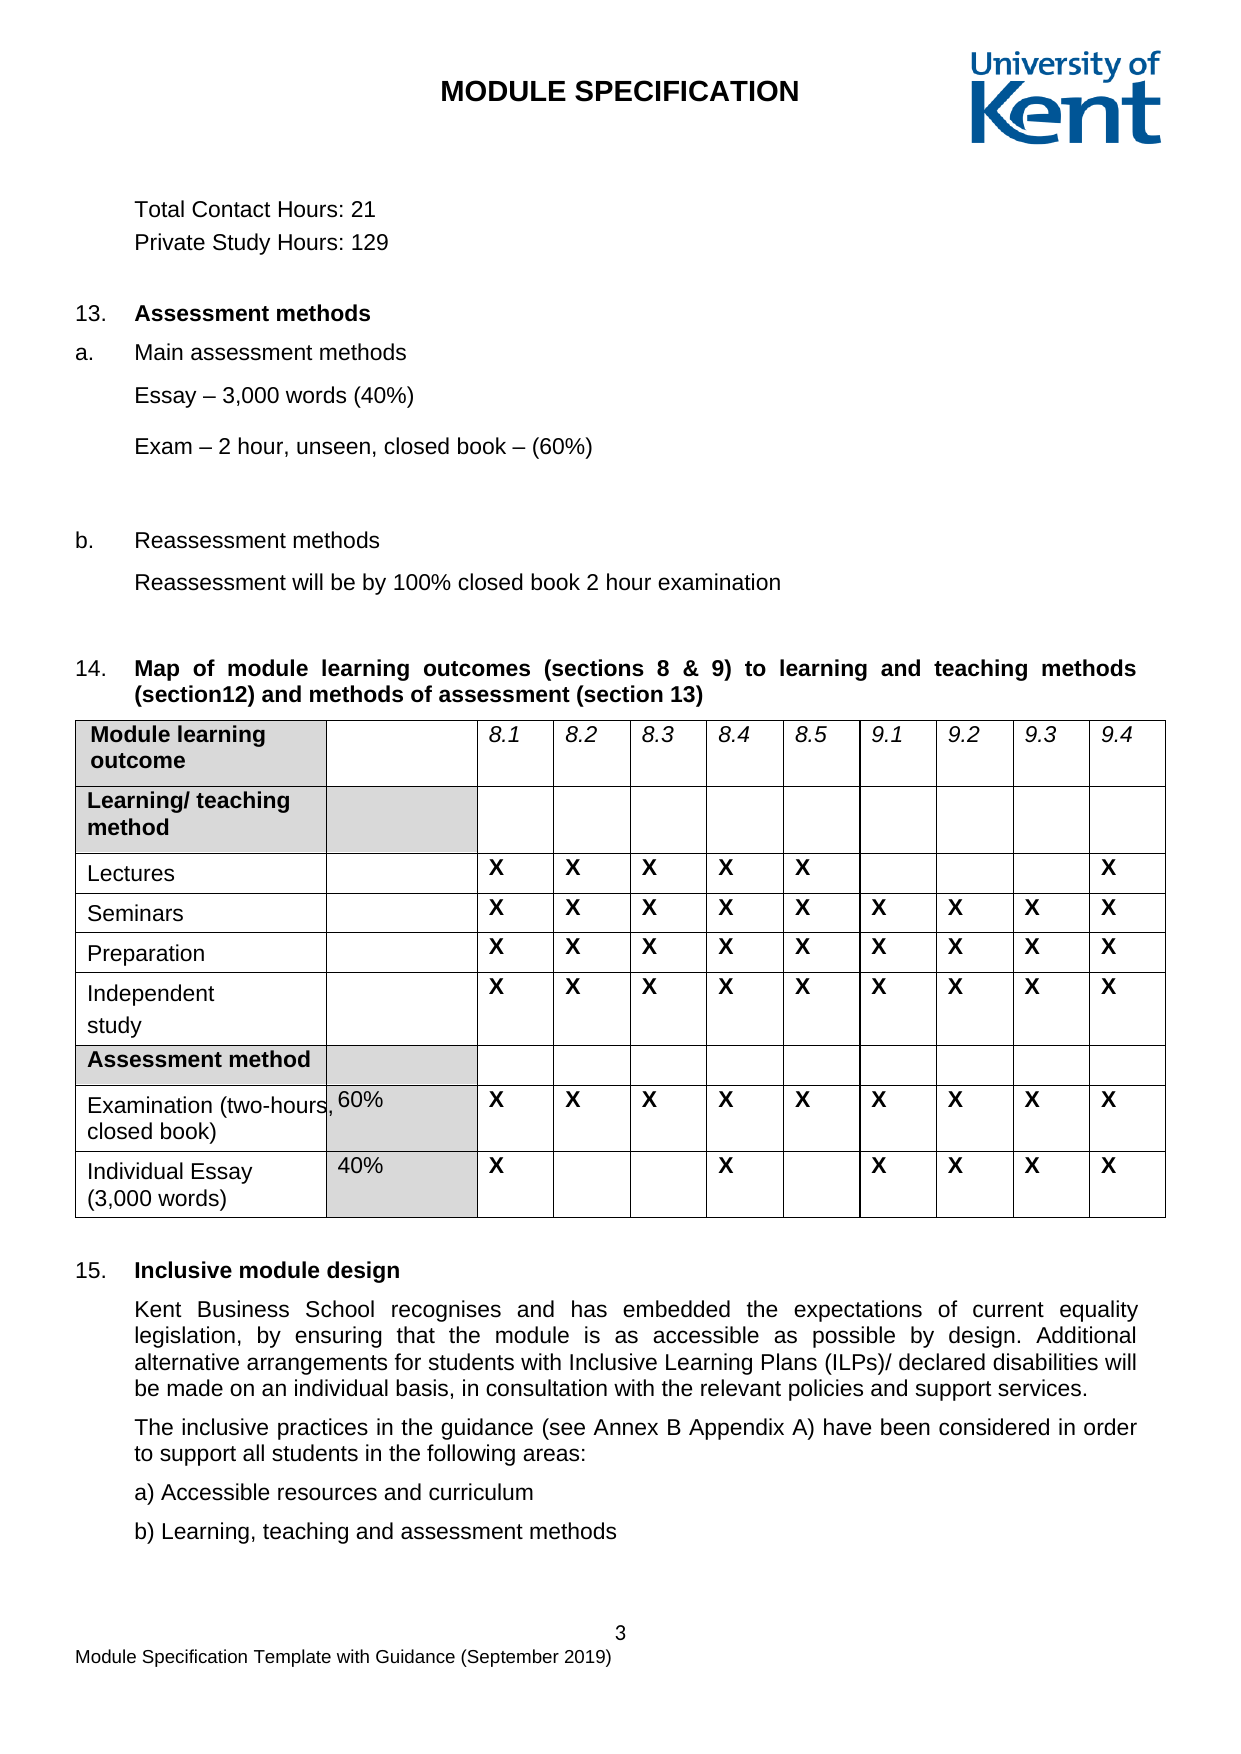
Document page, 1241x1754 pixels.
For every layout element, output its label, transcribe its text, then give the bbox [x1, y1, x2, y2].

table_cell 40% [327, 1152, 477, 1217]
table_cell [554, 1152, 630, 1217]
table_cell [327, 894, 477, 932]
table_cell X [861, 973, 936, 1045]
table_cell X [631, 1086, 706, 1151]
table_cell [478, 1046, 553, 1084]
table_cell X [937, 933, 1013, 972]
table_cell X [937, 973, 1013, 1045]
table_cell [707, 787, 783, 852]
table_header 8.4 [707, 721, 783, 786]
table_cell X [1090, 1086, 1165, 1151]
table_cell X [861, 894, 936, 932]
table_cell X [554, 894, 630, 932]
table_cell [861, 1046, 936, 1084]
table_cell Independent study [76, 973, 326, 1045]
table_cell [327, 854, 477, 892]
table_cell X [937, 894, 1013, 932]
table_cell X [1090, 1152, 1165, 1217]
table_cell [784, 1046, 859, 1084]
table_cell Examination (two-hours, closed book) [76, 1086, 326, 1151]
text b) Learning, teaching and assessment methods [134, 1518, 1138, 1544]
table_cell X [1090, 973, 1165, 1045]
text The inclusive practices in the guidance (see Annex B Appendix A) have been considered in order to support all students in the following areas: [134, 1414, 1138, 1466]
table_header 9.2 [937, 721, 1013, 786]
table_cell X [1014, 894, 1089, 932]
table_header 8.3 [631, 721, 706, 786]
table_cell [784, 787, 859, 852]
text Essay – 3,000 words (40%) [134, 382, 1165, 408]
table_cell [554, 1046, 630, 1084]
table_cell [631, 1152, 706, 1217]
table_cell X [631, 894, 706, 932]
table_cell X [478, 1086, 553, 1151]
table_cell X [707, 933, 783, 972]
table_cell Assessment method [76, 1046, 326, 1084]
table_cell X [1090, 894, 1165, 932]
table_header 8.1 [478, 721, 553, 786]
table_cell X [478, 933, 553, 972]
list Reassessment will be by 100% closed book 2 hour examination [134, 569, 1165, 596]
list Reassessment methods [75, 527, 1165, 553]
table_cell [1090, 787, 1165, 852]
list Inclusive module design [75, 1257, 1138, 1283]
table_cell X [707, 1152, 783, 1217]
text Total Contact Hours: 21 [134, 196, 1199, 223]
text Kent Business School recognises and has embedded the expectations of current equality legislation, by ensuring that the module is as accessible as possible by design. Additional alternative arrangements for students with Inclusive Learning Plans (ILPs)/ declared disabilities will be made on an individual basis, in consultation with the relevant policies and support services. [134, 1296, 1138, 1401]
table_cell X [784, 854, 859, 892]
table_cell X [937, 1086, 1013, 1151]
table_cell Seminars [76, 894, 326, 932]
table_cell X [937, 1152, 1013, 1217]
table_cell X [784, 973, 859, 1045]
table_header 9.4 [1090, 721, 1165, 786]
text a) Accessible resources and curriculum [134, 1479, 1138, 1505]
list Map of module learning outcomes (sections 8 & 9) to learning and teaching methods (section12) and methods of assessment (section 13) [75, 655, 1138, 707]
table_cell X [631, 973, 706, 1045]
list Main assessment methods [75, 339, 1165, 366]
table_cell [937, 1046, 1013, 1084]
table_cell [861, 854, 936, 892]
table_cell [631, 787, 706, 852]
table_cell X [478, 973, 553, 1045]
table_cell [937, 854, 1013, 892]
table_cell X [1090, 854, 1165, 892]
table_cell [861, 787, 936, 852]
table_header [327, 721, 477, 786]
table_cell X [784, 1086, 859, 1151]
table_cell Lectures [76, 854, 326, 892]
table_cell X [478, 1152, 553, 1217]
table_cell X [478, 854, 553, 892]
table_cell X [1014, 973, 1089, 1045]
table_cell X [1014, 933, 1089, 972]
table_cell 60% [327, 1086, 477, 1151]
table_cell X [1014, 1152, 1089, 1217]
table_cell X [631, 854, 706, 892]
table_cell [554, 787, 630, 852]
table_cell [1090, 1046, 1165, 1084]
table_cell [707, 1046, 783, 1084]
table_header 8.2 [554, 721, 630, 786]
table_cell [327, 787, 477, 852]
table_header 8.5 [784, 721, 859, 786]
table_cell [1014, 854, 1089, 892]
table_cell X [554, 933, 630, 972]
table_cell X [707, 894, 783, 932]
table_cell X [554, 1086, 630, 1151]
table_cell [478, 787, 553, 852]
table_cell X [554, 973, 630, 1045]
table_cell [327, 1046, 477, 1084]
table_cell X [1014, 1086, 1089, 1151]
table_cell Learning/ teaching method [76, 787, 326, 852]
table_cell [1014, 787, 1089, 852]
table_cell X [861, 1086, 936, 1151]
table_cell [327, 973, 477, 1045]
table_cell X [478, 894, 553, 932]
text Private Study Hours: 129 [134, 229, 1199, 255]
table_cell X [707, 973, 783, 1045]
text Exam – 2 hour, unseen, closed book – (60%) [134, 433, 1165, 459]
table_cell [784, 1152, 859, 1217]
table_cell Individual Essay (3,000 words) [76, 1152, 326, 1217]
table_cell X [707, 1086, 783, 1151]
table_cell Preparation [76, 933, 326, 972]
table_cell X [1090, 933, 1165, 972]
list Assessment methods [75, 300, 1138, 327]
table_cell X [784, 894, 859, 932]
table_cell [327, 933, 477, 972]
picture [970, 48, 1163, 145]
table_cell [937, 787, 1013, 852]
table_cell [631, 1046, 706, 1084]
table_cell X [861, 1152, 936, 1217]
table_header 9.1 [861, 721, 936, 786]
table_header 9.3 [1014, 721, 1089, 786]
table_cell X [861, 933, 936, 972]
table_cell X [631, 933, 706, 972]
table_header Module learning outcome [76, 721, 326, 786]
table_cell X [707, 854, 783, 892]
table_cell [1014, 1046, 1089, 1084]
table_cell X [554, 854, 630, 892]
table_cell X [784, 933, 859, 972]
